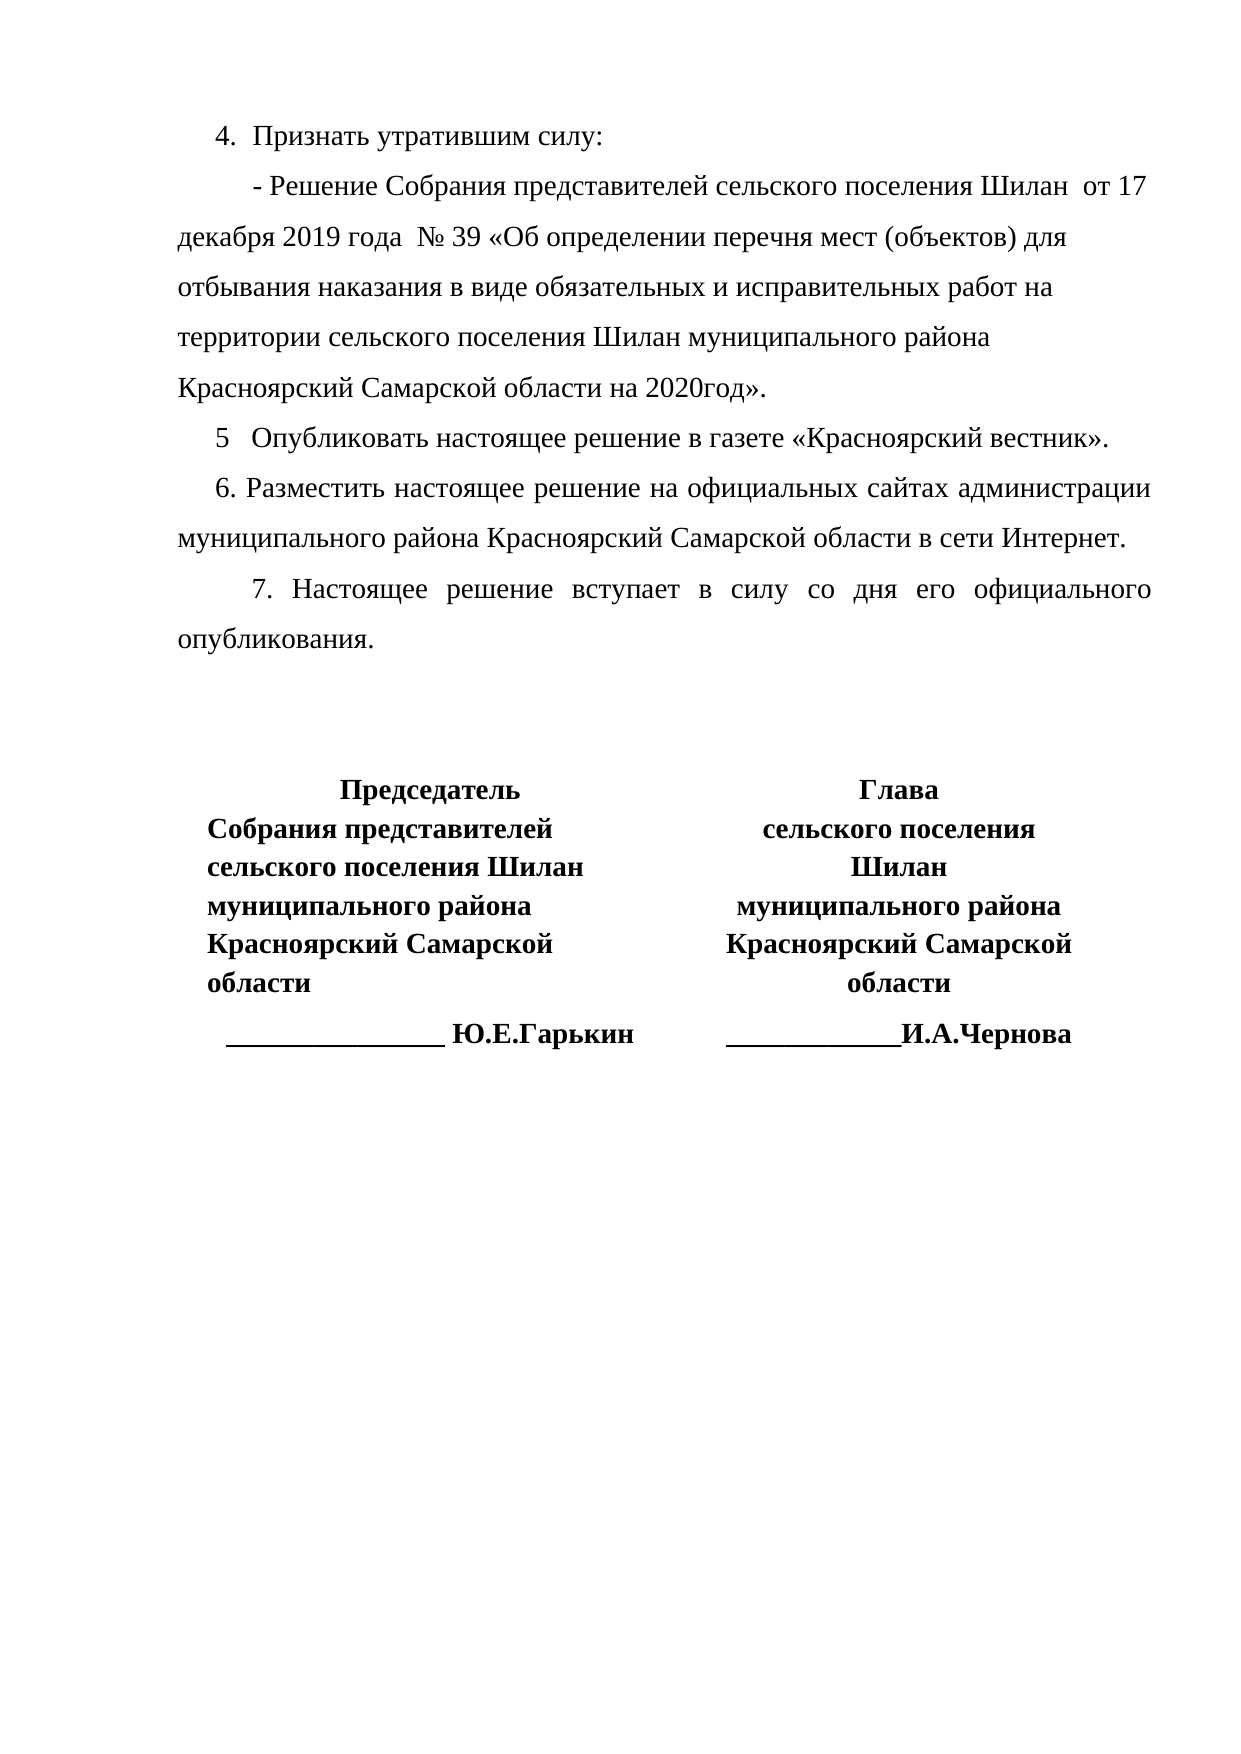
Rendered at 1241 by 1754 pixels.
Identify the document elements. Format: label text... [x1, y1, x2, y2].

table_header Председатель Собрания представителей сельского поселения Шилан муниципального района Красноярский Самарской области _______________ Ю.Е.Гарькин [196, 772, 664, 1053]
text - Решение Собрания представителей сельского поселения Шилан от 17 декабря 2019 года № 39 «Об определении перечня мест (объектов) для отбывания наказания в виде обязательных и исправительных работ на территории сельского поселения Шилан муниципального района Красноярский Самарской области на 2020год». [177, 168, 1152, 403]
text 7. Настоящее решение вступает в силу со дня его официального опубликования. [177, 571, 1152, 655]
list Признать утратившим силу: [215, 118, 1152, 152]
table_header Глава сельского поселения Шилан муниципального района Красноярский Самарской области ____________И.А.Чернова [665, 772, 1133, 1053]
text 6. Разместить настоящее решение на официальных сайтах администрации муниципального района Красноярский Самарской области в сети Интернет. [177, 470, 1152, 554]
list Опубликовать настоящее решение в газете «Красноярский вестник». [177, 420, 1152, 453]
